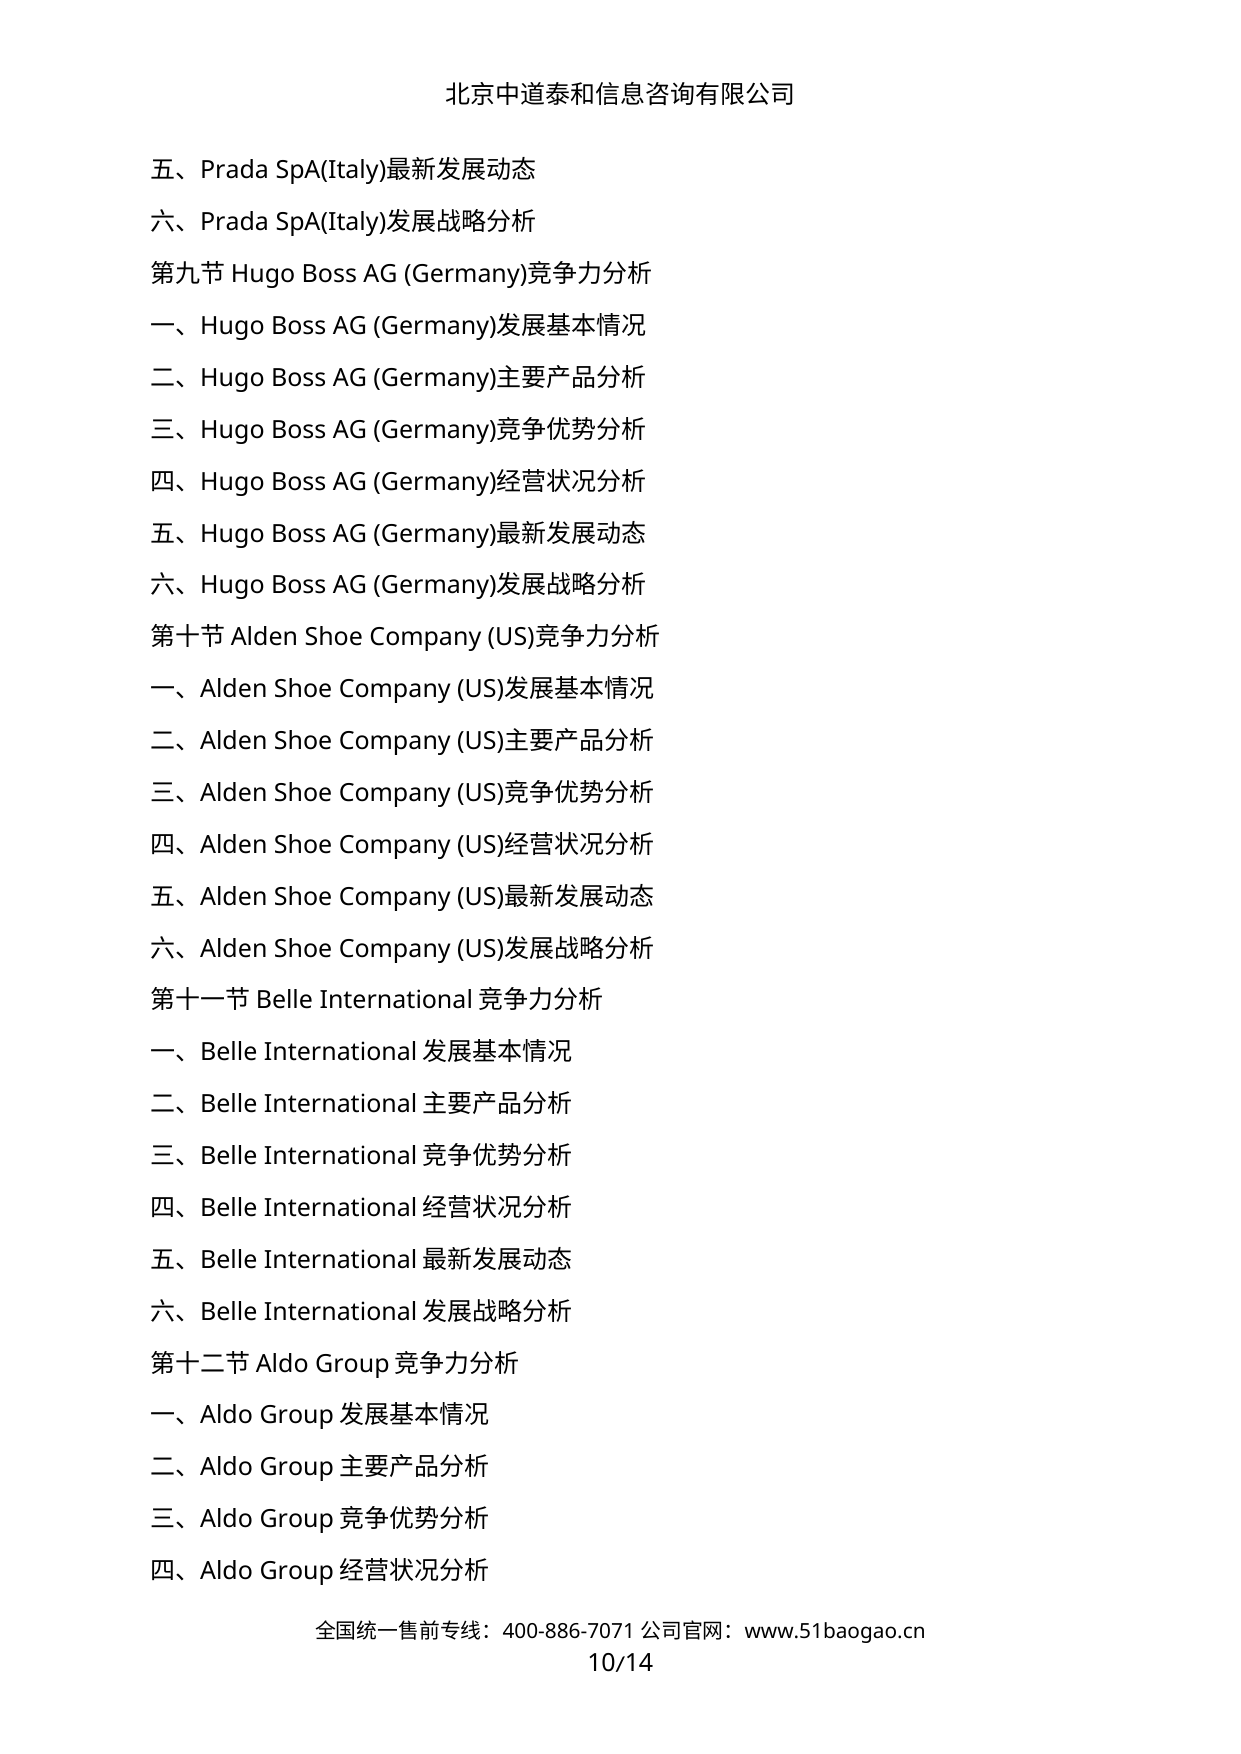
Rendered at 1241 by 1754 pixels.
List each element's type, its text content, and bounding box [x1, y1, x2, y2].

text 四、Alden Shoe Company (US)经营状况分析 [150, 824, 1090, 861]
text 五、Alden Shoe Company (US)最新发展动态 [150, 876, 1090, 912]
text 五、Belle International最新发展动态 [150, 1239, 1090, 1276]
text 第九节 Hugo Boss AG (Germany)竞争力分析 [150, 254, 1090, 290]
text 六、Prada SpA(Italy)发展战略分析 [150, 202, 1090, 238]
text 一、Belle International发展基本情况 [150, 1032, 1090, 1068]
text 一、Hugo Boss AG (Germany)发展基本情况 [150, 306, 1090, 342]
text 六、Hugo Boss AG (Germany)发展战略分析 [150, 565, 1090, 601]
text 四、Belle International经营状况分析 [150, 1187, 1090, 1224]
text 二、Aldo Group主要产品分析 [150, 1447, 1090, 1483]
text 四、Hugo Boss AG (Germany)经营状况分析 [150, 461, 1090, 497]
text 二、Belle International主要产品分析 [150, 1084, 1090, 1120]
text 六、Belle International发展战略分析 [150, 1291, 1090, 1327]
text 第十节 Alden Shoe Company (US)竞争力分析 [150, 617, 1090, 653]
text 二、Alden Shoe Company (US)主要产品分析 [150, 721, 1090, 757]
text 二、Hugo Boss AG (Germany)主要产品分析 [150, 357, 1090, 394]
text 六、Alden Shoe Company (US)发展战略分析 [150, 928, 1090, 964]
text 一、Aldo Group发展基本情况 [150, 1395, 1090, 1431]
text 三、Hugo Boss AG (Germany)竞争优势分析 [150, 409, 1090, 446]
text 第十一节 Belle International竞争力分析 [150, 980, 1090, 1016]
text 三、Belle International竞争优势分析 [150, 1136, 1090, 1172]
text 五、Prada SpA(Italy)最新发展动态 [150, 150, 1090, 186]
text 五、Hugo Boss AG (Germany)最新发展动态 [150, 513, 1090, 549]
text 一、Alden Shoe Company (US)发展基本情况 [150, 669, 1090, 705]
text 第十二节 Aldo Group竞争力分析 [150, 1343, 1090, 1379]
text 四、Aldo Group经营状况分析 [150, 1551, 1090, 1587]
text 三、Aldo Group竞争优势分析 [150, 1499, 1090, 1535]
text 三、Alden Shoe Company (US)竞争优势分析 [150, 772, 1090, 809]
